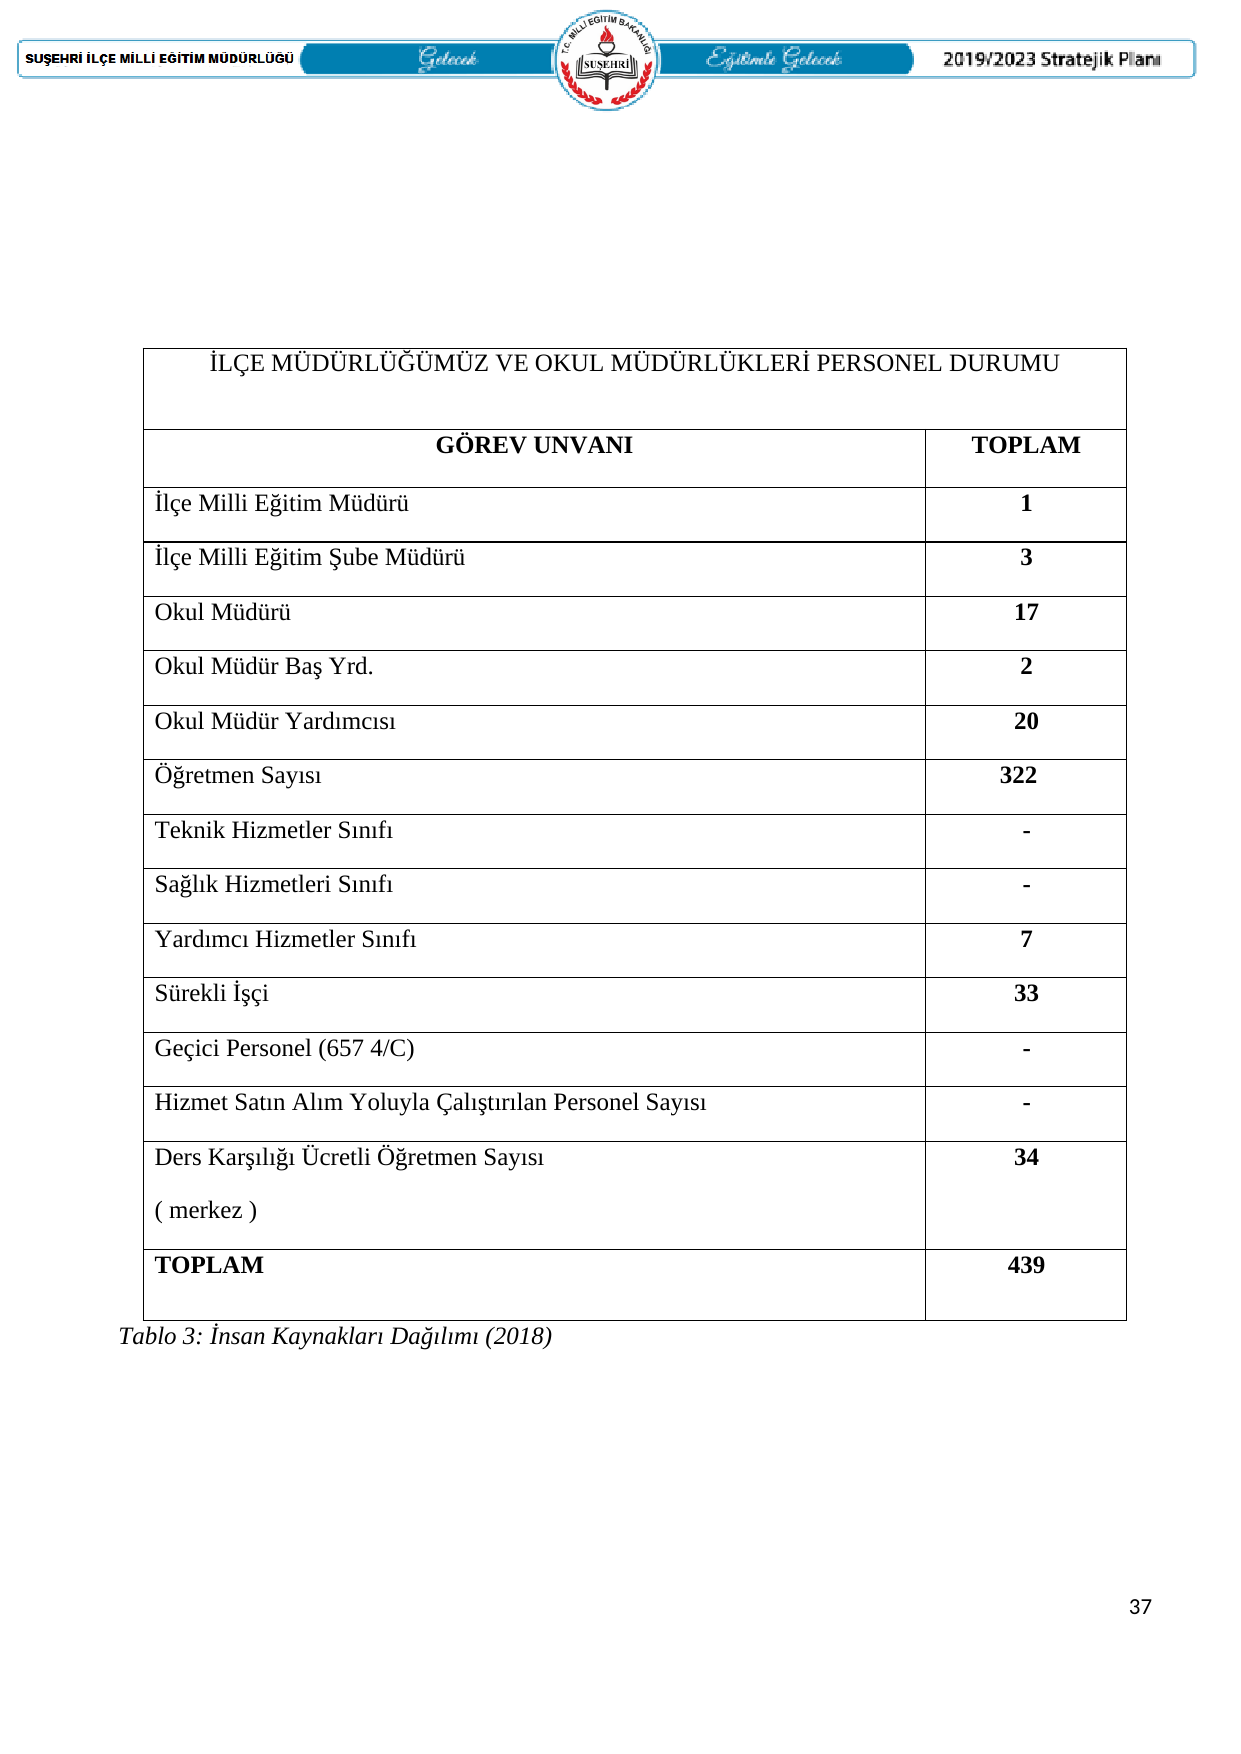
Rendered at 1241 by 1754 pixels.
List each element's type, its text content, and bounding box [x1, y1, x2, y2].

table_cell Sağlık Hizmetleri Sınıfı [144, 869, 925, 923]
table_cell TOPLAM [144, 1250, 925, 1320]
table_cell Okul Müdür Baş Yrd. [144, 651, 925, 705]
picture [0, 0, 1209, 124]
table_cell Öğretmen Sayısı [144, 760, 925, 814]
table_cell Geçici Personel (657 4/C) [144, 1033, 925, 1086]
table_cell Sürekli İşçi [144, 978, 925, 1032]
table_cell GÖREV UNVANI [144, 430, 925, 487]
table_cell 1 [926, 488, 1126, 541]
table_cell Okul Müdürü [144, 597, 925, 650]
table_cell Ders Karşılığı Ücretli Öğretmen Sayısı ( merkez ) [144, 1142, 925, 1249]
table_cell TOPLAM [926, 430, 1126, 487]
table_cell - [926, 869, 1126, 923]
table_cell 2 [926, 651, 1126, 705]
table_cell Teknik Hizmetler Sınıfı [144, 815, 925, 868]
table_cell 20 [926, 706, 1126, 759]
table_cell - [926, 1033, 1126, 1086]
table_cell 322 [926, 760, 1126, 814]
table_cell 3 [926, 543, 1126, 596]
table_cell İlçe Milli Eğitim Müdürü [144, 488, 925, 541]
table_cell İlçe Milli Eğitim Şube Müdürü [144, 543, 925, 596]
table_cell Okul Müdür Yardımcısı [144, 706, 925, 759]
table_cell 439 [926, 1250, 1126, 1320]
text Tablo 3: İnsan Kaynakları Dağılımı (2018) [118, 1321, 1152, 1350]
table_header İLÇE MÜDÜRLÜĞÜMÜZ VE OKUL MÜDÜRLÜKLERİ PERSONEL DURUMU [144, 349, 1126, 429]
table_cell 33 [926, 978, 1126, 1032]
table_cell 34 [926, 1142, 1126, 1249]
table_cell - [926, 815, 1126, 868]
table_cell - [926, 1087, 1126, 1141]
table_cell 7 [926, 924, 1126, 977]
table_cell Hizmet Satın Alım Yoluyla Çalıştırılan Personel Sayısı [144, 1087, 925, 1141]
table_cell Yardımcı Hizmetler Sınıfı [144, 924, 925, 977]
table_cell 17 [926, 597, 1126, 650]
